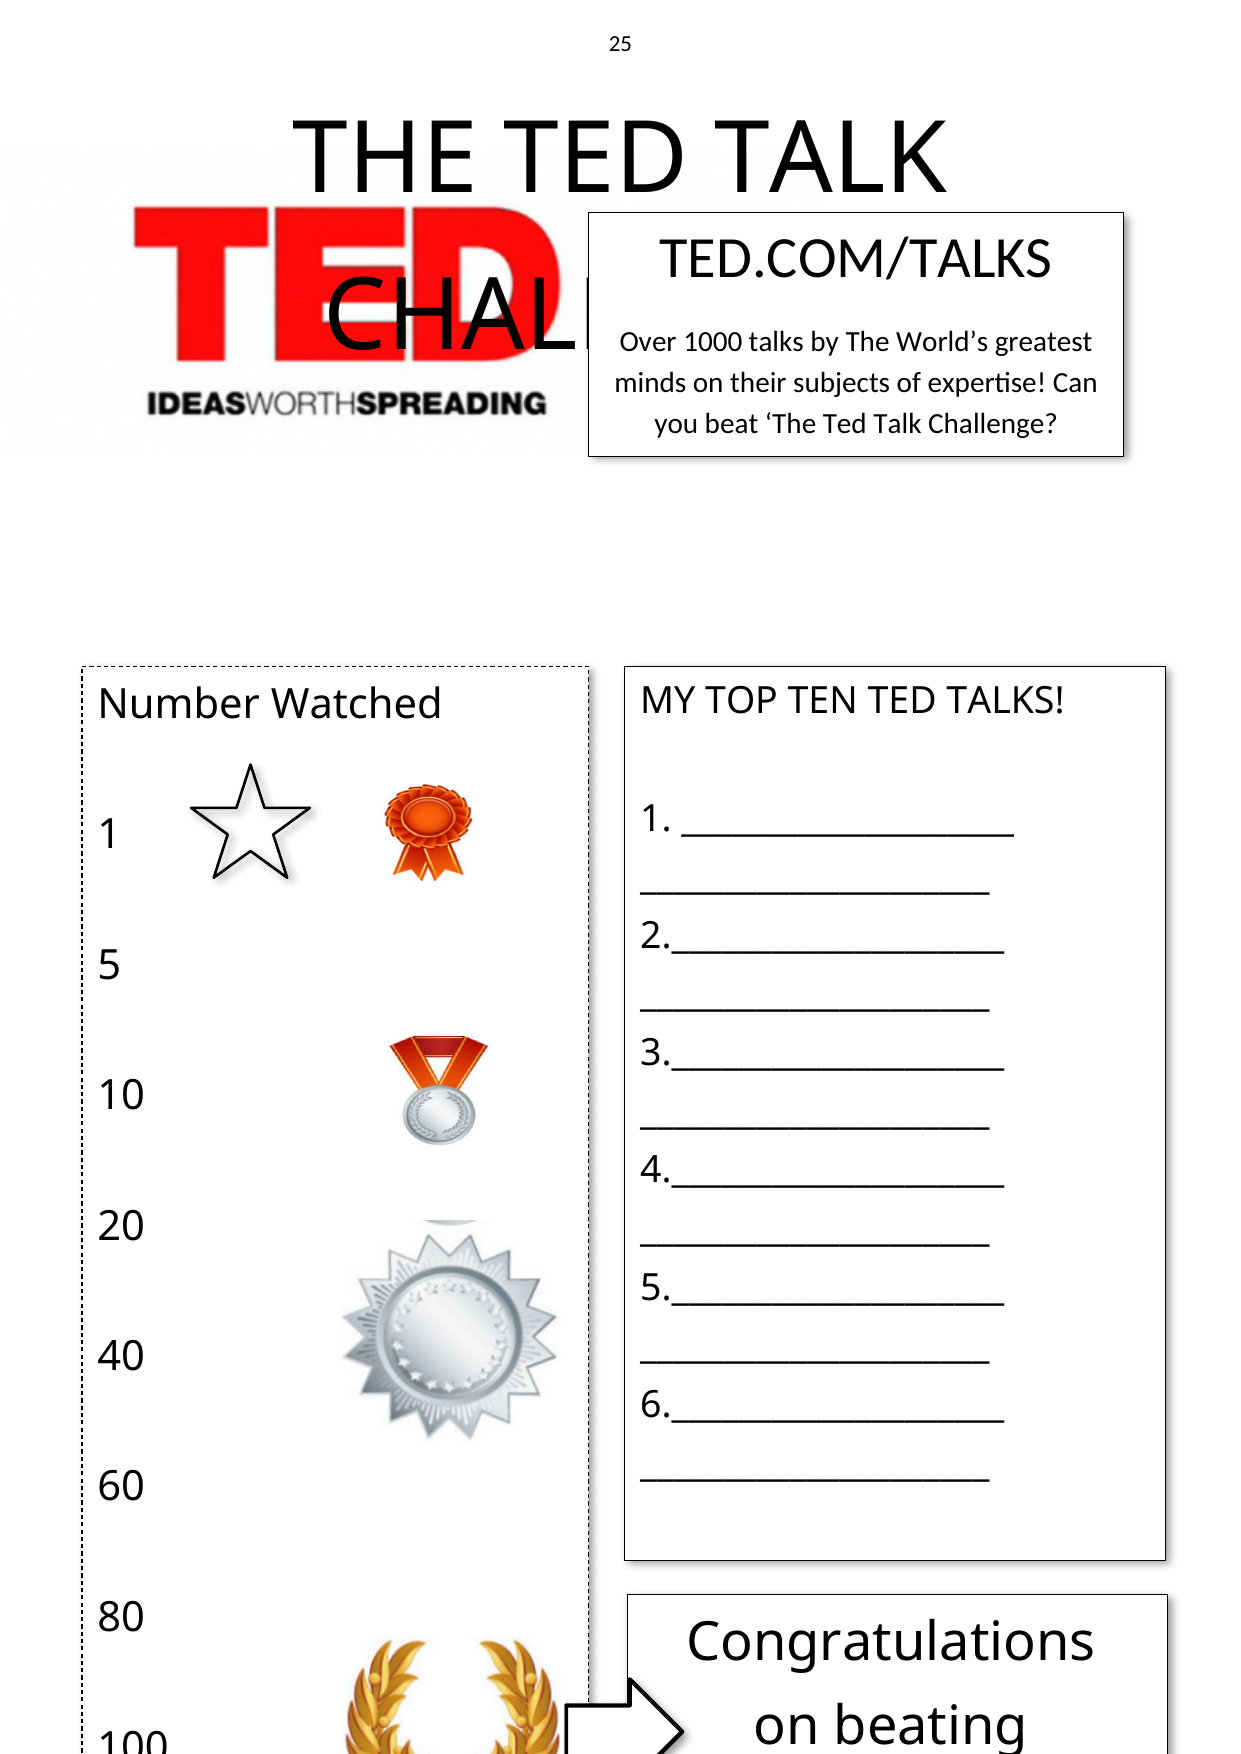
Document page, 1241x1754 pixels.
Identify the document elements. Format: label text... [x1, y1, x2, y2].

picture [0, 145, 588, 457]
text THE TED TALK CHALLENGE! [75, 86, 1165, 378]
